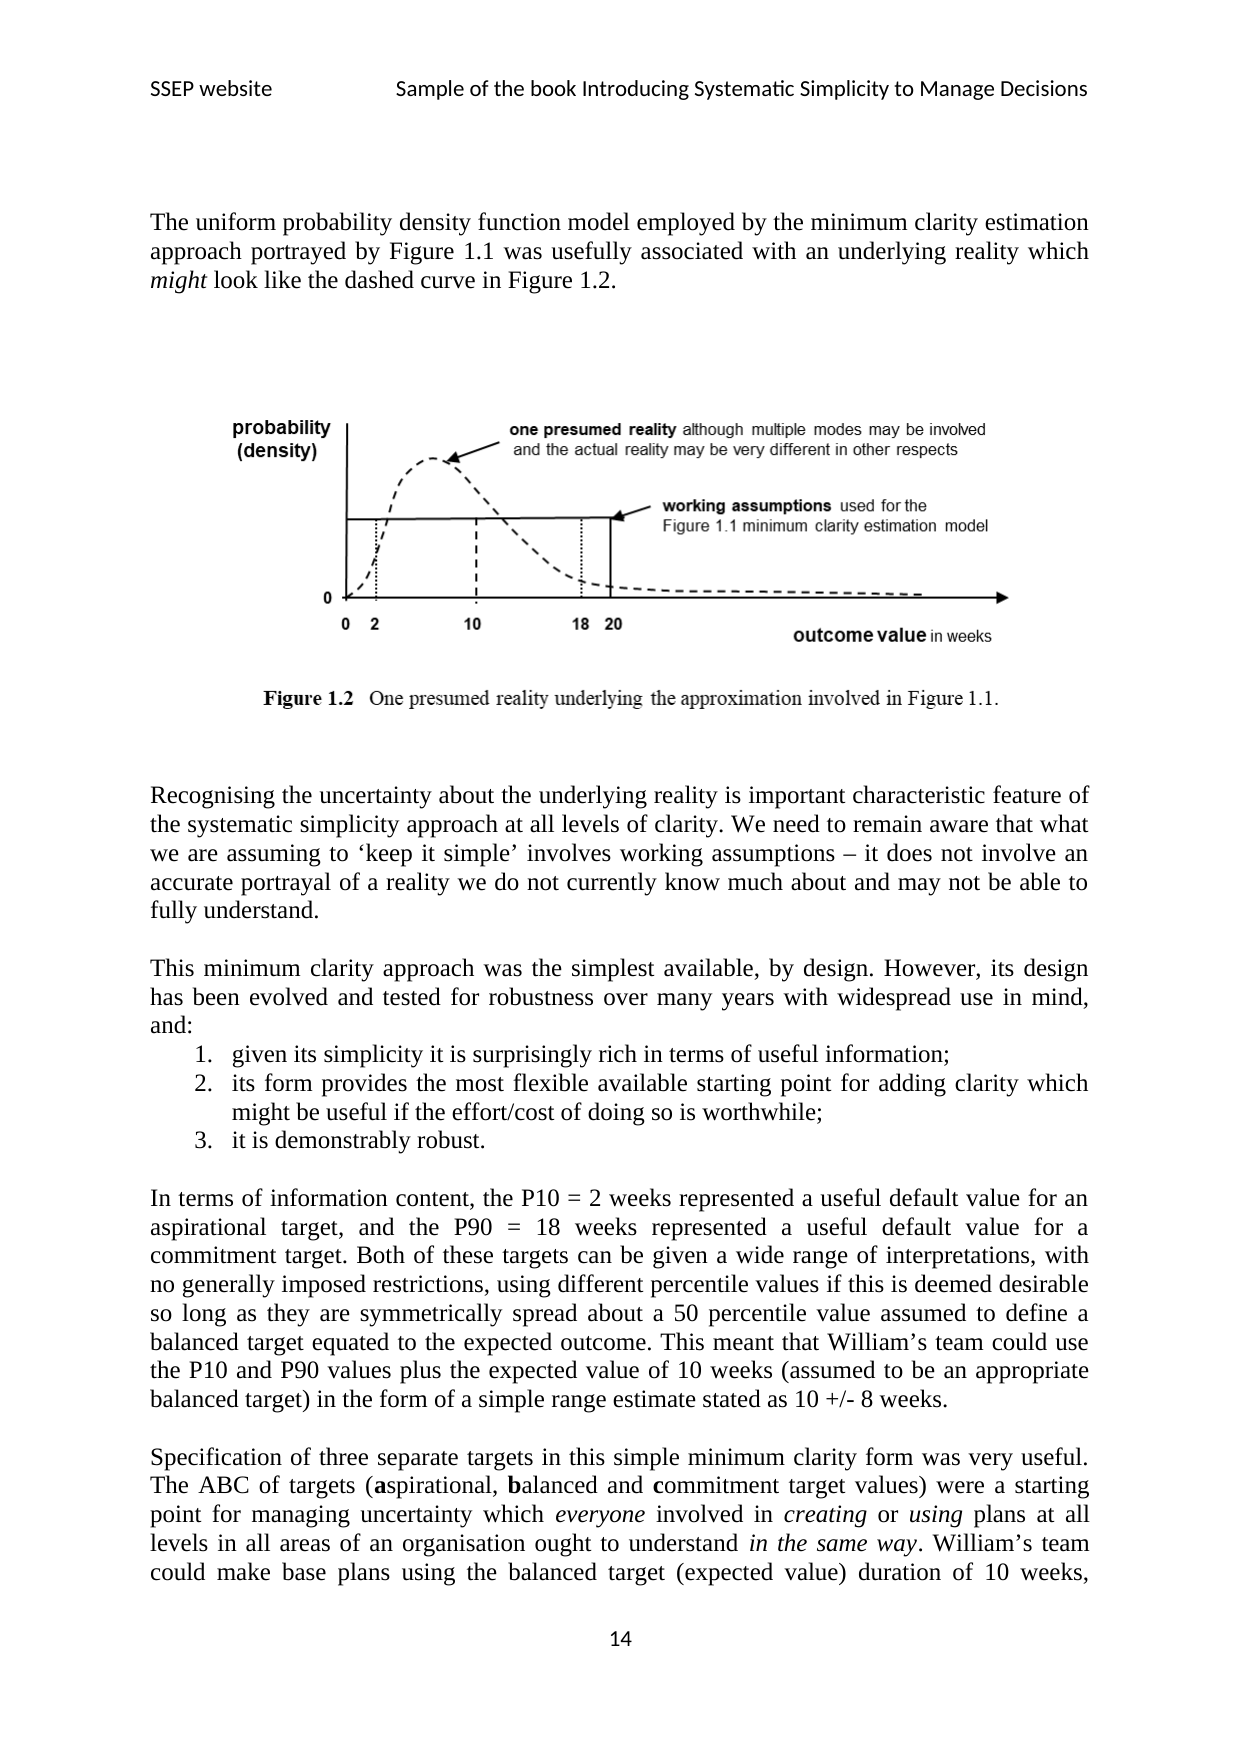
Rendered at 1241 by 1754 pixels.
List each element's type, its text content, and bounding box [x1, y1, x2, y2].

text This minimum clarity approach was the simplest available, by design. However, its design has been evolved and tested for robustness over many years with widespread use in mind, and: [150, 953, 1090, 1039]
text In terms of information content, the P10 = 2 weeks represented a useful default value for an aspirational target, and the P90 = 18 weeks represented a useful default value for a commitment target. Both of these targets can be given a wide range of interpretations, with no generally imposed restrictions, using different percentile values if this is deemed desirable so long as they are symmetrically spread about a 50 percentile value assumed to define a balanced target equated to the expected outcome. This meant that William’s team could use the P10 and P90 values plus the expected value of 10 weeks (assumed to be an appropriate balanced target) in the form of a simple range estimate stated as 10 +/- 8 weeks. [150, 1183, 1090, 1413]
text The uniform probability density function model employed by the minimum clarity estimation approach portrayed by Figure 1.1 was usefully associated with an underlying reality which might look like the dashed curve in Figure 1.2. [150, 207, 1090, 294]
picture [217, 408, 1023, 723]
list its form provides the most flexible available starting point for adding clarity which might be useful if the effort/cost of doing so is worthwhile; [194, 1068, 1090, 1125]
text Recognising the uncertainty about the underlying reality is important characteristic feature of the systematic simplicity approach at all levels of clarity. We need to remain aware that what we are assuming to ‘keep it simple’ involves working assumptions – it does not involve an accurate portrayal of a reality we do not currently know much about and may not be able to fully understand. [150, 780, 1090, 924]
list given its simplicity it is surprisingly rich in terms of useful information; [194, 1039, 1090, 1068]
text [150, 1442, 1090, 1585]
list it is demonstrably robust. [194, 1125, 1090, 1154]
